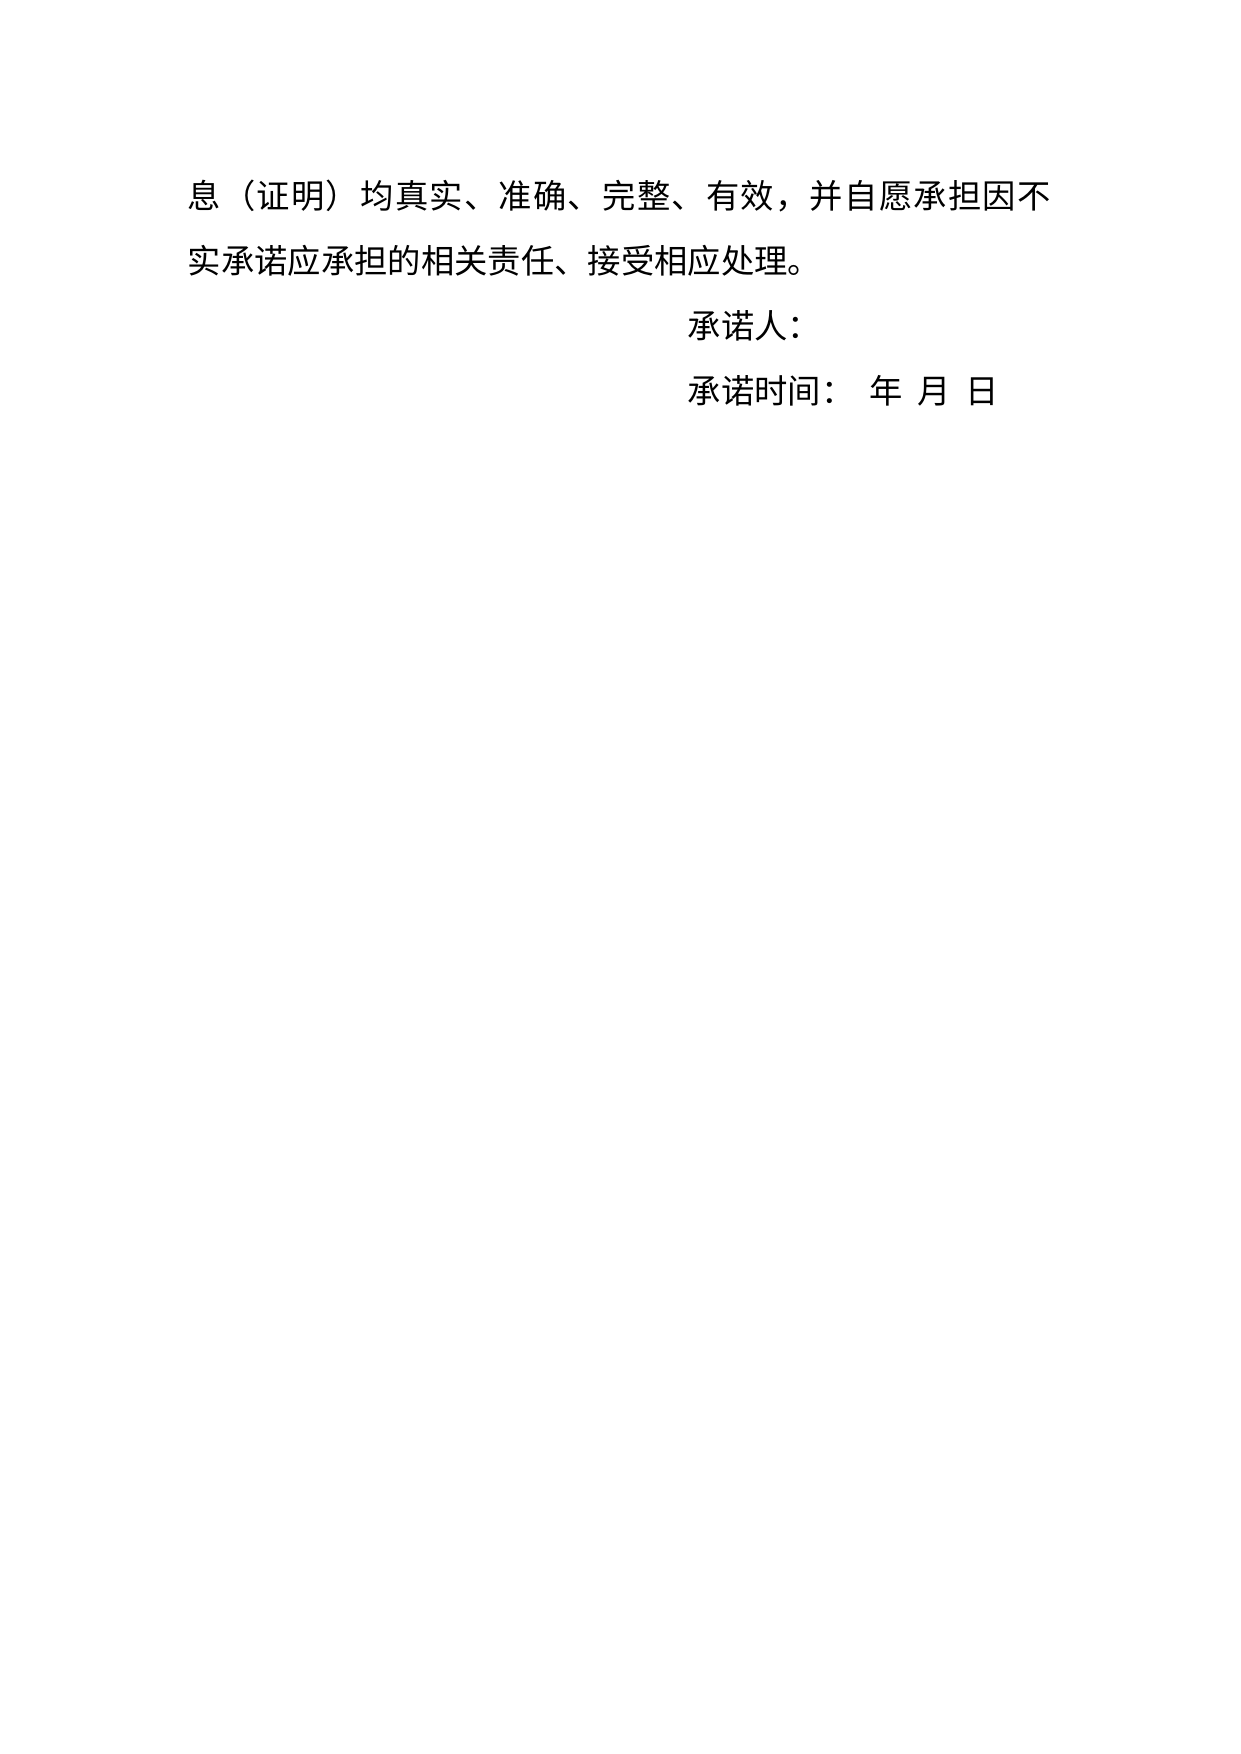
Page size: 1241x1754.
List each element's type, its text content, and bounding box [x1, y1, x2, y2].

text 承诺人： [187, 292, 1053, 357]
text 承诺时间： 年 月 日 [187, 357, 1053, 422]
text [187, 162, 1053, 292]
